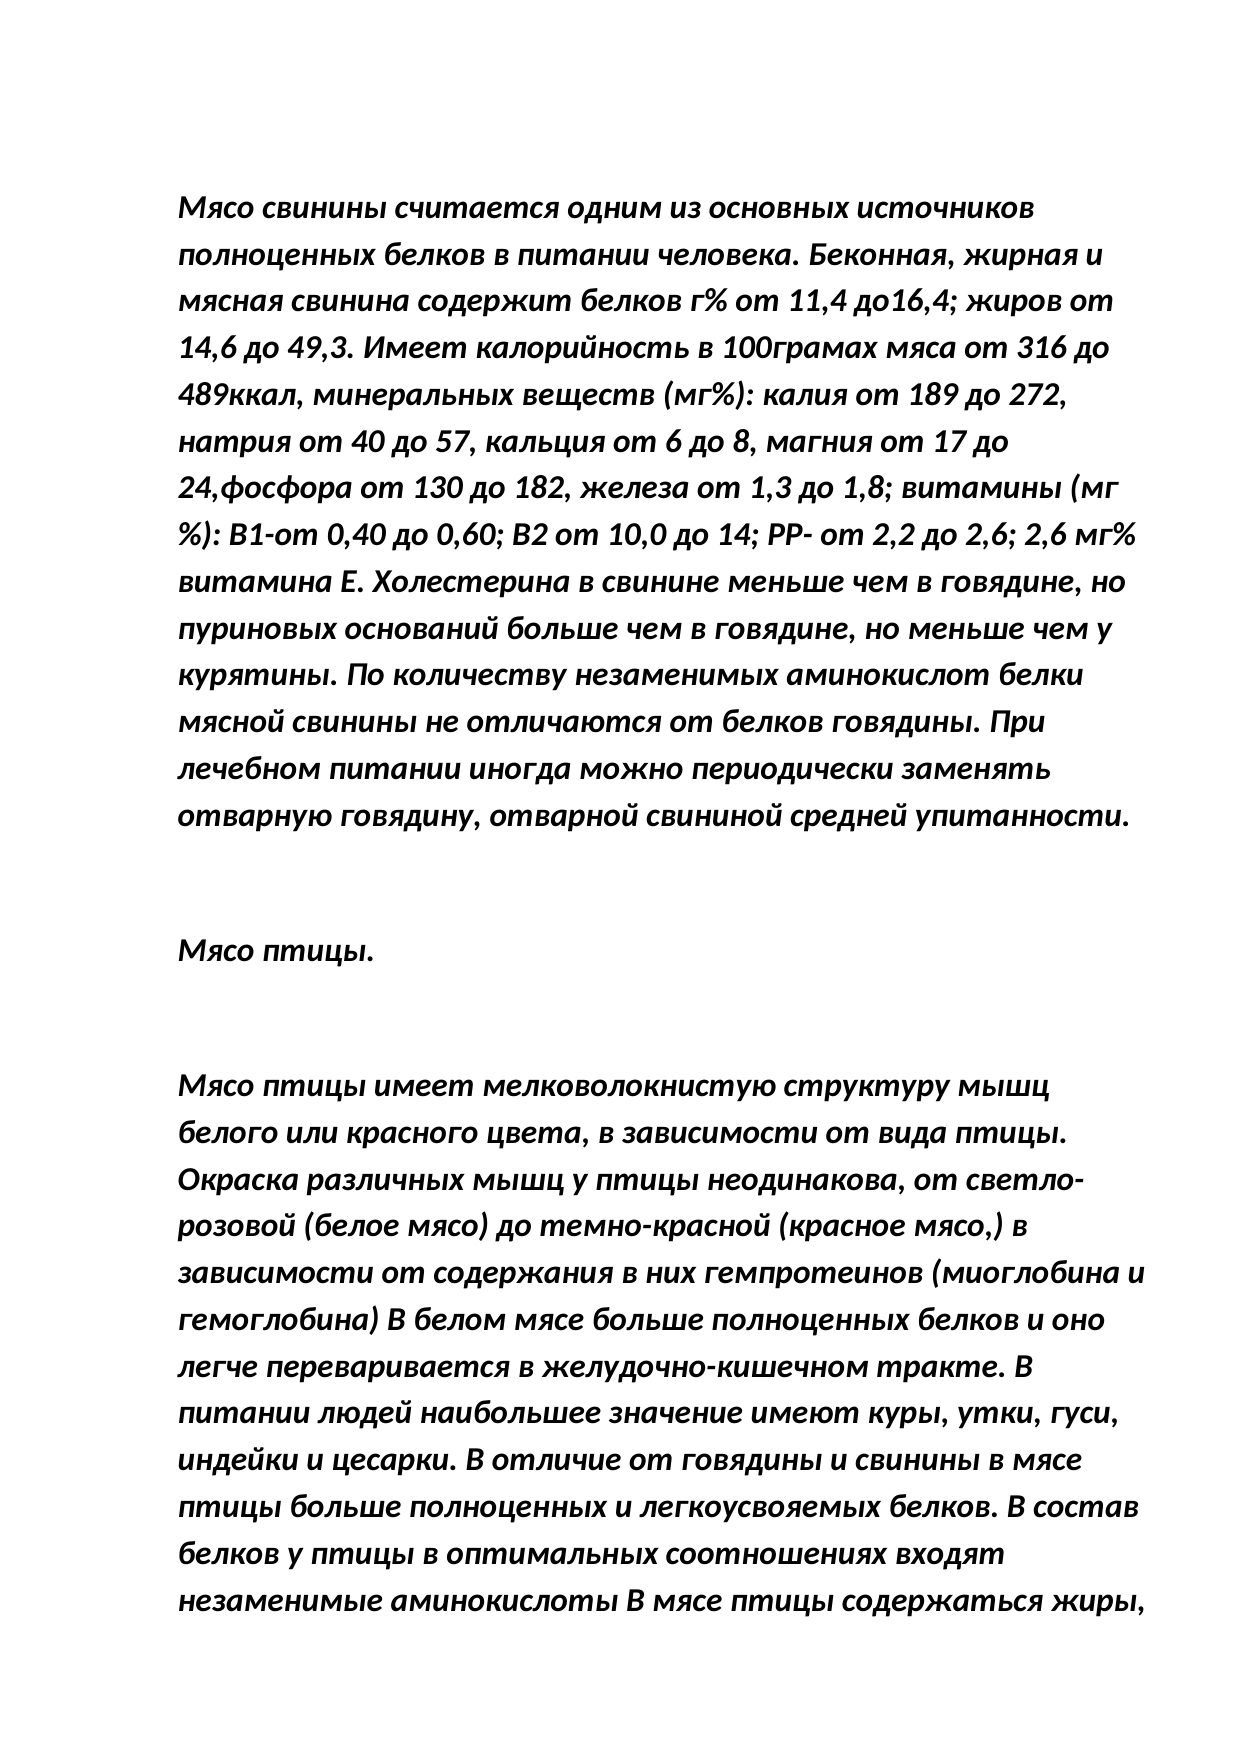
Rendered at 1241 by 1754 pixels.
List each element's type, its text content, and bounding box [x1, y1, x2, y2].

text Мясо свинины считается одним из основных источников полноценных белков в питании человека. Беконная, жирная и мясная свинина содержит белков г% от 11,4 до16,4; жиров от 14,6 до 49,3. Имеет калорийность в 100грамах мяса от 316 до 489ккал, минеральных веществ (мг%): калия от 189 до 272, натрия от 40 до 57, кальция от 6 до 8, магния от 17 до 24,фосфора от 130 до 182, железа от 1,3 до 1,8; витамины (мг%): В1-от 0,40 до 0,60; В2 от 10,0 до 14; РР- от 2,2 до 2,6; 2,6 мг% витамина Е. Холестерина в свинине меньше чем в говядине, но пуриновых оснований больше чем в говядине, но меньше чем у курятины. По количеству незаменимых аминокислот белки мясной свинины не отличаются от белков говядины. При лечебном питании иногда можно периодически заменять отварную говядину, отварной свининой средней упитанности. [177, 186, 1152, 834]
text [177, 1064, 1152, 1619]
text Мясо птицы. [177, 929, 1152, 970]
